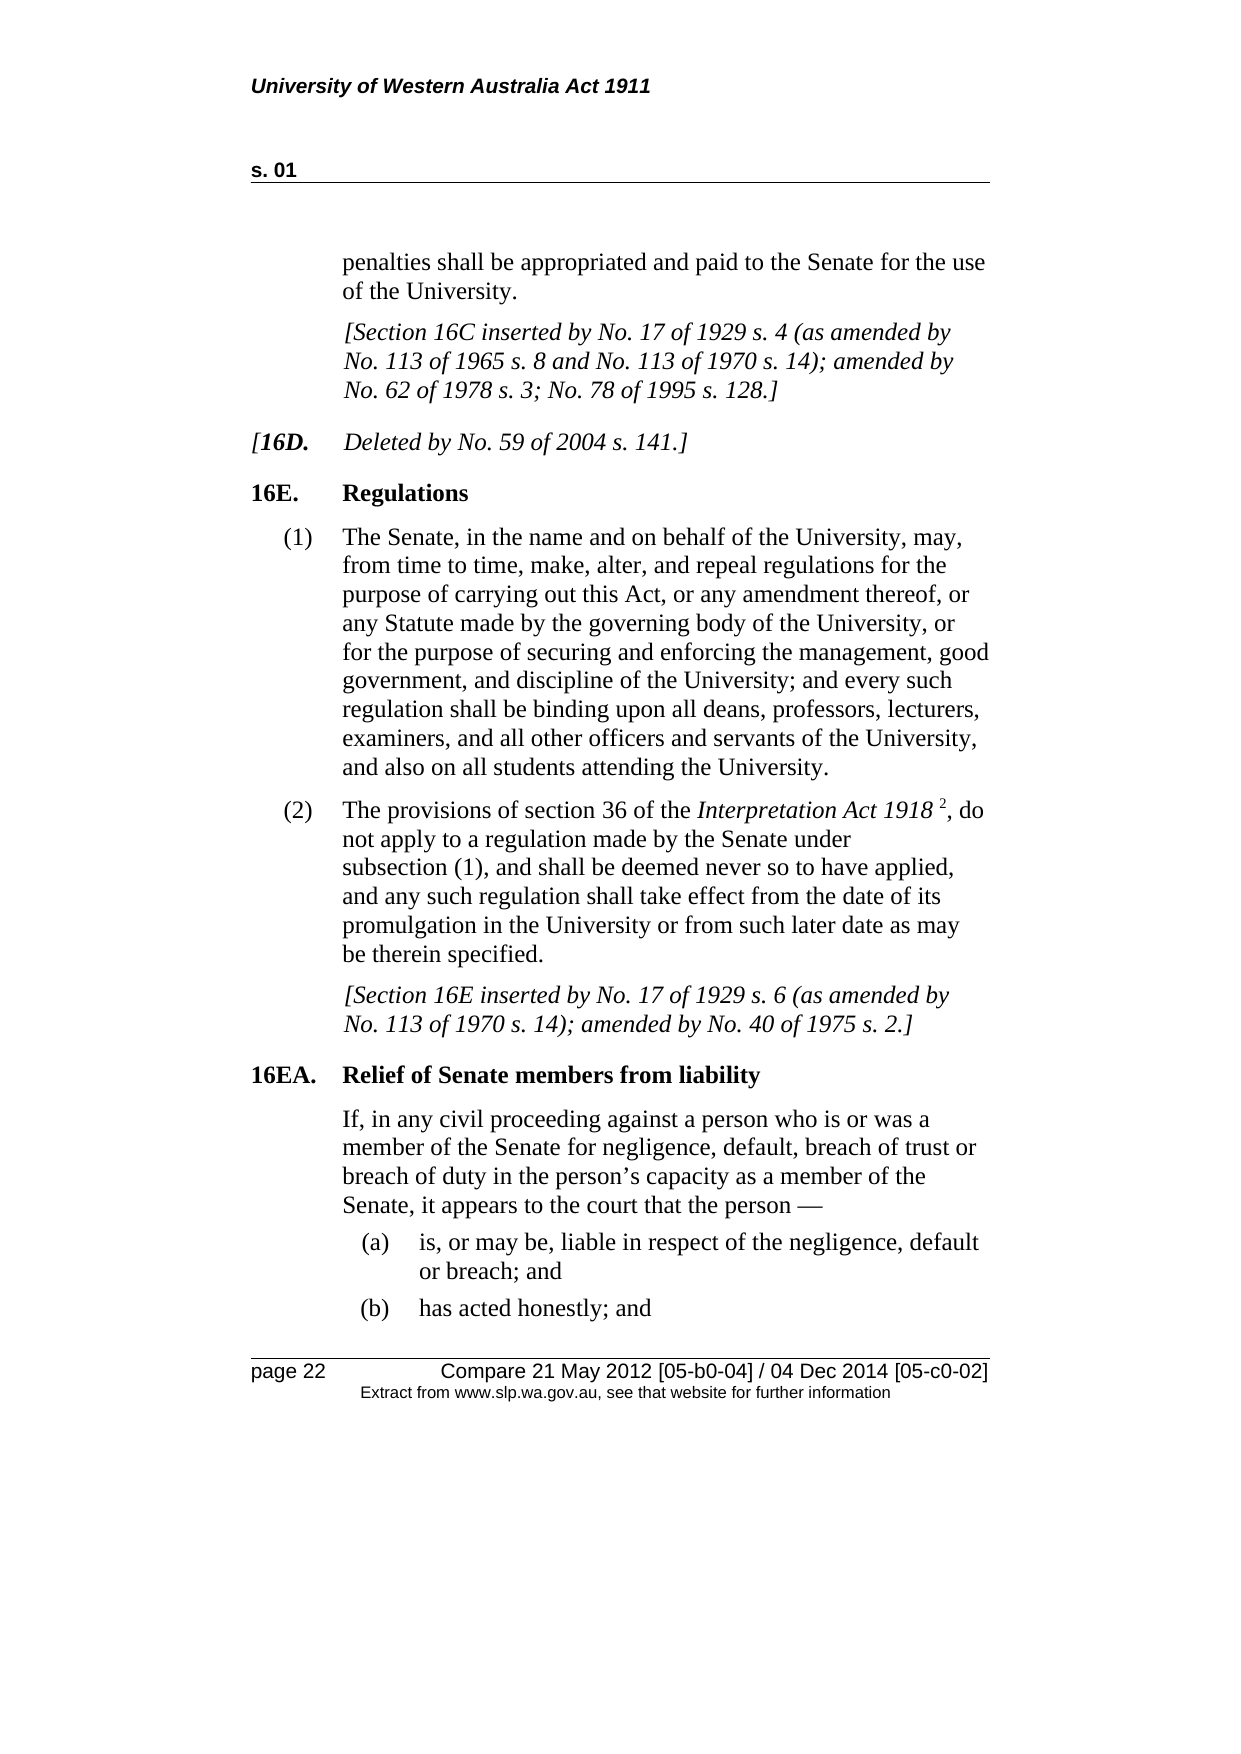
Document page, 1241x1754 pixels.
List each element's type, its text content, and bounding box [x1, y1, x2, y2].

text [16D. Deleted by No. 59 of 2004 s. 141.] [251, 427, 990, 455]
text (1) The Senate, in the name and on behalf of the University, may, from time to time, make, alter, and repeal regulations for the purpose of carrying out this Act, or any amendment thereof, or any Statute made by the governing body of the University, or for the purpose of securing and enforcing the management, good government, and discipline of the University; and every such regulation shall be binding upon all deans, professors, lecturers, examiners, and all other officers and servants of the University, and also on all students attending the University. [251, 522, 990, 780]
text [Section 16C inserted by No. 17 of 1929 s. 4 (as amended by No. 113 of 1965 s. 8 and No. 113 of 1970 s. 14); amended by No. 62 of 1978 s. 3; No. 78 of 1995 s. 128.] [251, 317, 990, 404]
subtitle 16EA. Relief of Senate members from liability [251, 1060, 990, 1089]
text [251, 247, 990, 305]
text If, in any civil proceeding against a person who is or was a member of the Senate for negligence, default, breach of trust or breach of duty in the person’s capacity as a member of the Senate, it appears to the court that the person — [251, 1104, 990, 1219]
subtitle 16E. Regulations [251, 478, 990, 507]
text [Section 16E inserted by No. 17 of 1929 s. 6 (as amended by No. 113 of 1970 s. 14); amended by No. 40 of 1975 s. 2.] [251, 980, 990, 1037]
text (b) has acted honestly; and [251, 1293, 990, 1322]
text (a) is, or may be, liable in respect of the negligence, default or breach; and [251, 1227, 990, 1284]
text (2) The provisions of section 36 of the Interpretation Act 1918 2, do not apply to a regulation made by the Senate under subsection (1), and shall be deemed never so to have applied, and any such regulation shall take effect from the date of its promulgation in the University or from such later date as may be therein specified. [251, 795, 990, 967]
